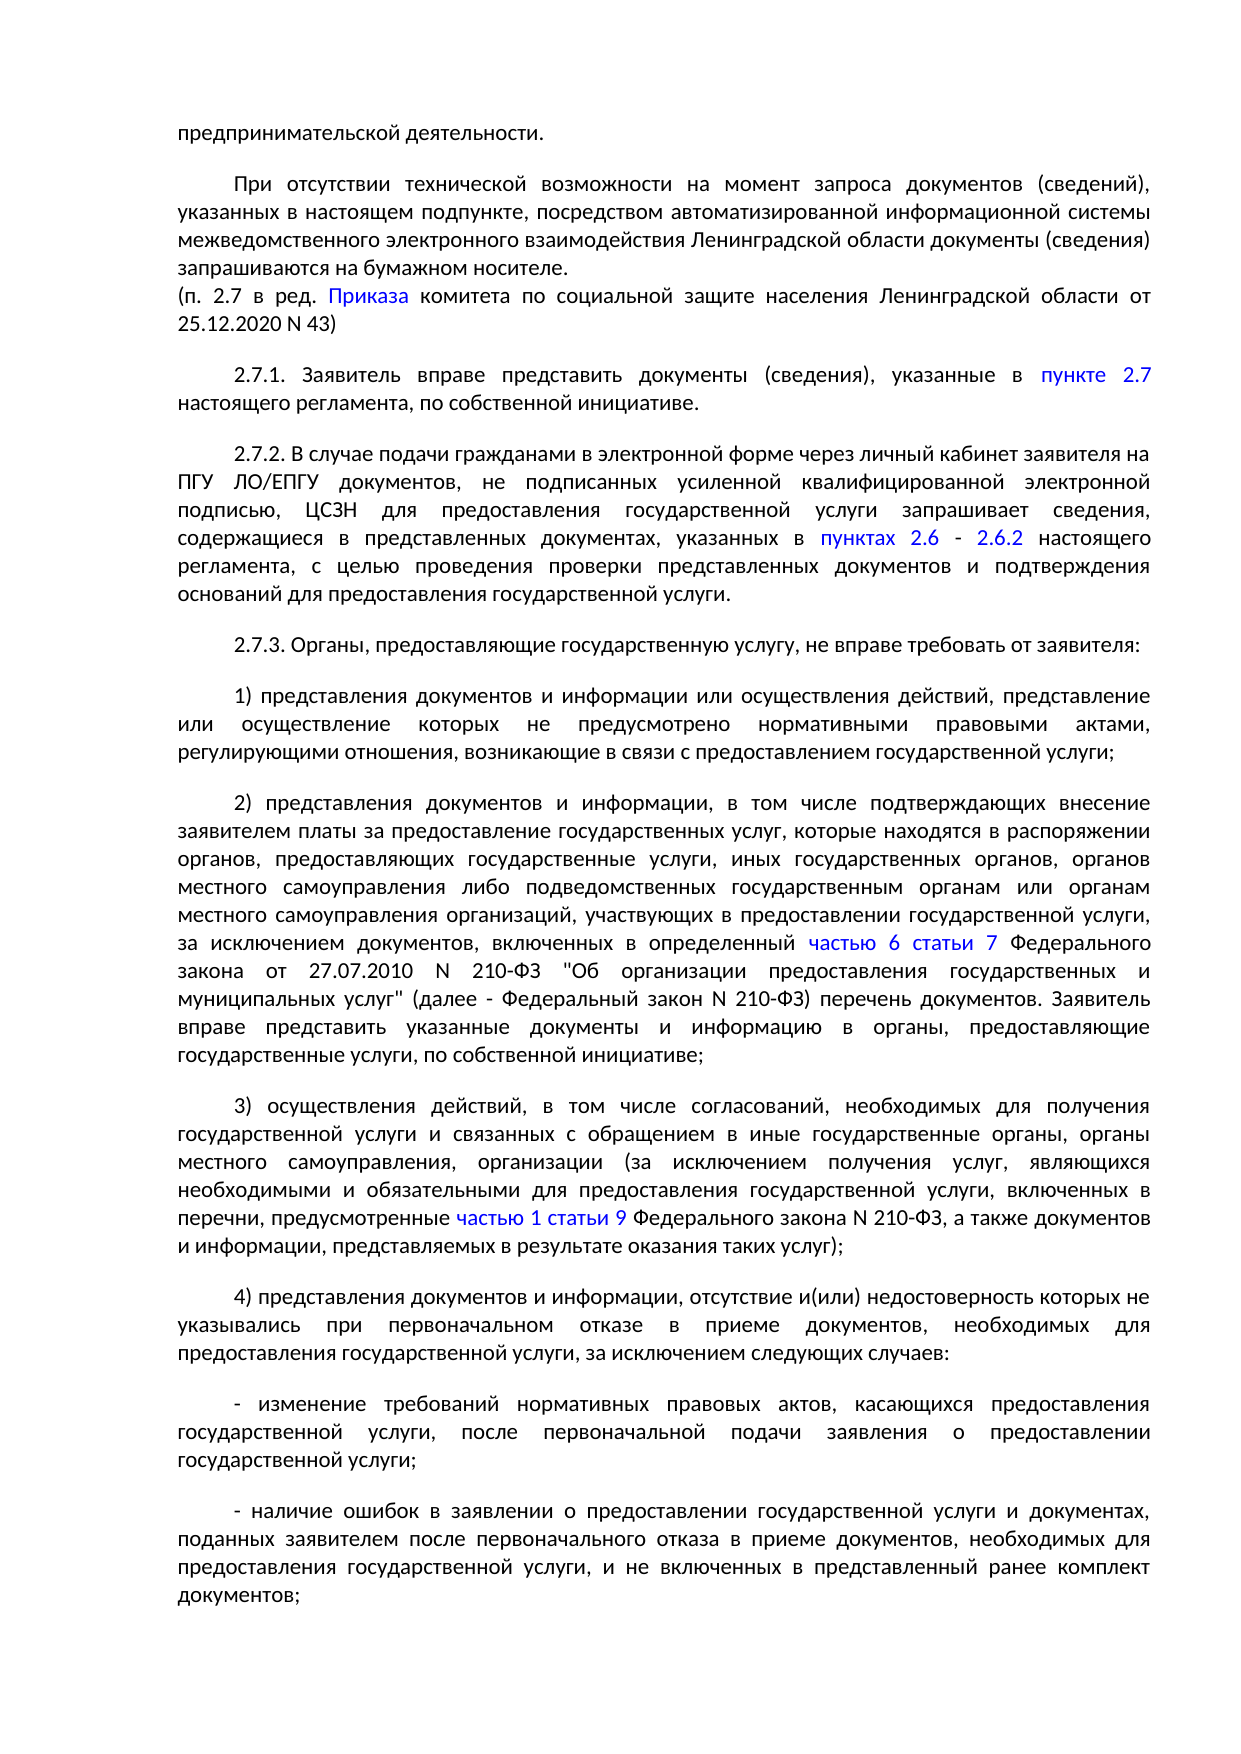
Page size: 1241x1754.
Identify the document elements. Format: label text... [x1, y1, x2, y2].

text - изменение требований нормативных правовых актов, касающихся предоставления государственной услуги, после первоначальной подачи заявления о предоставлении государственной услуги; [177, 1389, 1152, 1473]
text 4) представления документов и информации, отсутствие и(или) недостоверность которых не указывались при первоначальном отказе в приеме документов, необходимых для предоставления государственной услуги, за исключением следующих случаев: [177, 1282, 1152, 1366]
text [177, 118, 1152, 146]
text 2) представления документов и информации, в том числе подтверждающих внесение заявителем платы за предоставление государственных услуг, которые находятся в распоряжении органов, предоставляющих государственные услуги, иных государственных органов, органов местного самоуправления либо подведомственных государственным органам или органам местного самоуправления организаций, участвующих в предоставлении государственной услуги, за исключением документов, включенных в определенный частью 6 статьи 7 Федерального закона от 27.07.2010 N 210-ФЗ "Об организации предоставления государственных и муниципальных услуг" (далее - Федеральный закон N 210-ФЗ) перечень документов. Заявитель вправе представить указанные документы и информацию в органы, предоставляющие государственные услуги, по собственной инициативе; [177, 788, 1152, 1068]
text 2.7.2. В случае подачи гражданами в электронной форме через личный кабинет заявителя на ПГУ ЛО/ЕПГУ документов, не подписанных усиленной квалифицированной электронной подписью, ЦСЗН для предоставления государственной услуги запрашивает сведения, содержащиеся в представленных документах, указанных в пунктах 2.6 - 2.6.2 настоящего регламента, с целью проведения проверки представленных документов и подтверждения оснований для предоставления государственной услуги. [177, 439, 1152, 607]
text При отсутствии технической возможности на момент запроса документов (сведений), указанных в настоящем подпункте, посредством автоматизированной информационной системы межведомственного электронного взаимодействия Ленинградской области документы (сведения) запрашиваются на бумажном носителе. [177, 169, 1152, 281]
text 1) представления документов и информации или осуществления действий, представление или осуществление которых не предусмотрено нормативными правовыми актами, регулирующими отношения, возникающие в связи с предоставлением государственной услуги; [177, 681, 1152, 765]
text - наличие ошибок в заявлении о предоставлении государственной услуги и документах, поданных заявителем после первоначального отказа в приеме документов, необходимых для предоставления государственной услуги, и не включенных в представленный ранее комплект документов; [177, 1496, 1152, 1608]
text 2.7.1. Заявитель вправе представить документы (сведения), указанные в пункте 2.7 настоящего регламента, по собственной инициативе. [177, 360, 1152, 416]
text 2.7.3. Органы, предоставляющие государственную услугу, не вправе требовать от заявителя: [177, 630, 1152, 658]
text (п. 2.7 в ред. Приказа комитета по социальной защите населения Ленинградской области от 25.12.2020 N 43) [177, 281, 1152, 337]
text 3) осуществления действий, в том числе согласований, необходимых для получения государственной услуги и связанных с обращением в иные государственные органы, органы местного самоуправления, организации (за исключением получения услуг, являющихся необходимыми и обязательными для предоставления государственной услуги, включенных в перечни, предусмотренные частью 1 статьи 9 Федерального закона N 210-ФЗ, а также документов и информации, представляемых в результате оказания таких услуг); [177, 1091, 1152, 1259]
